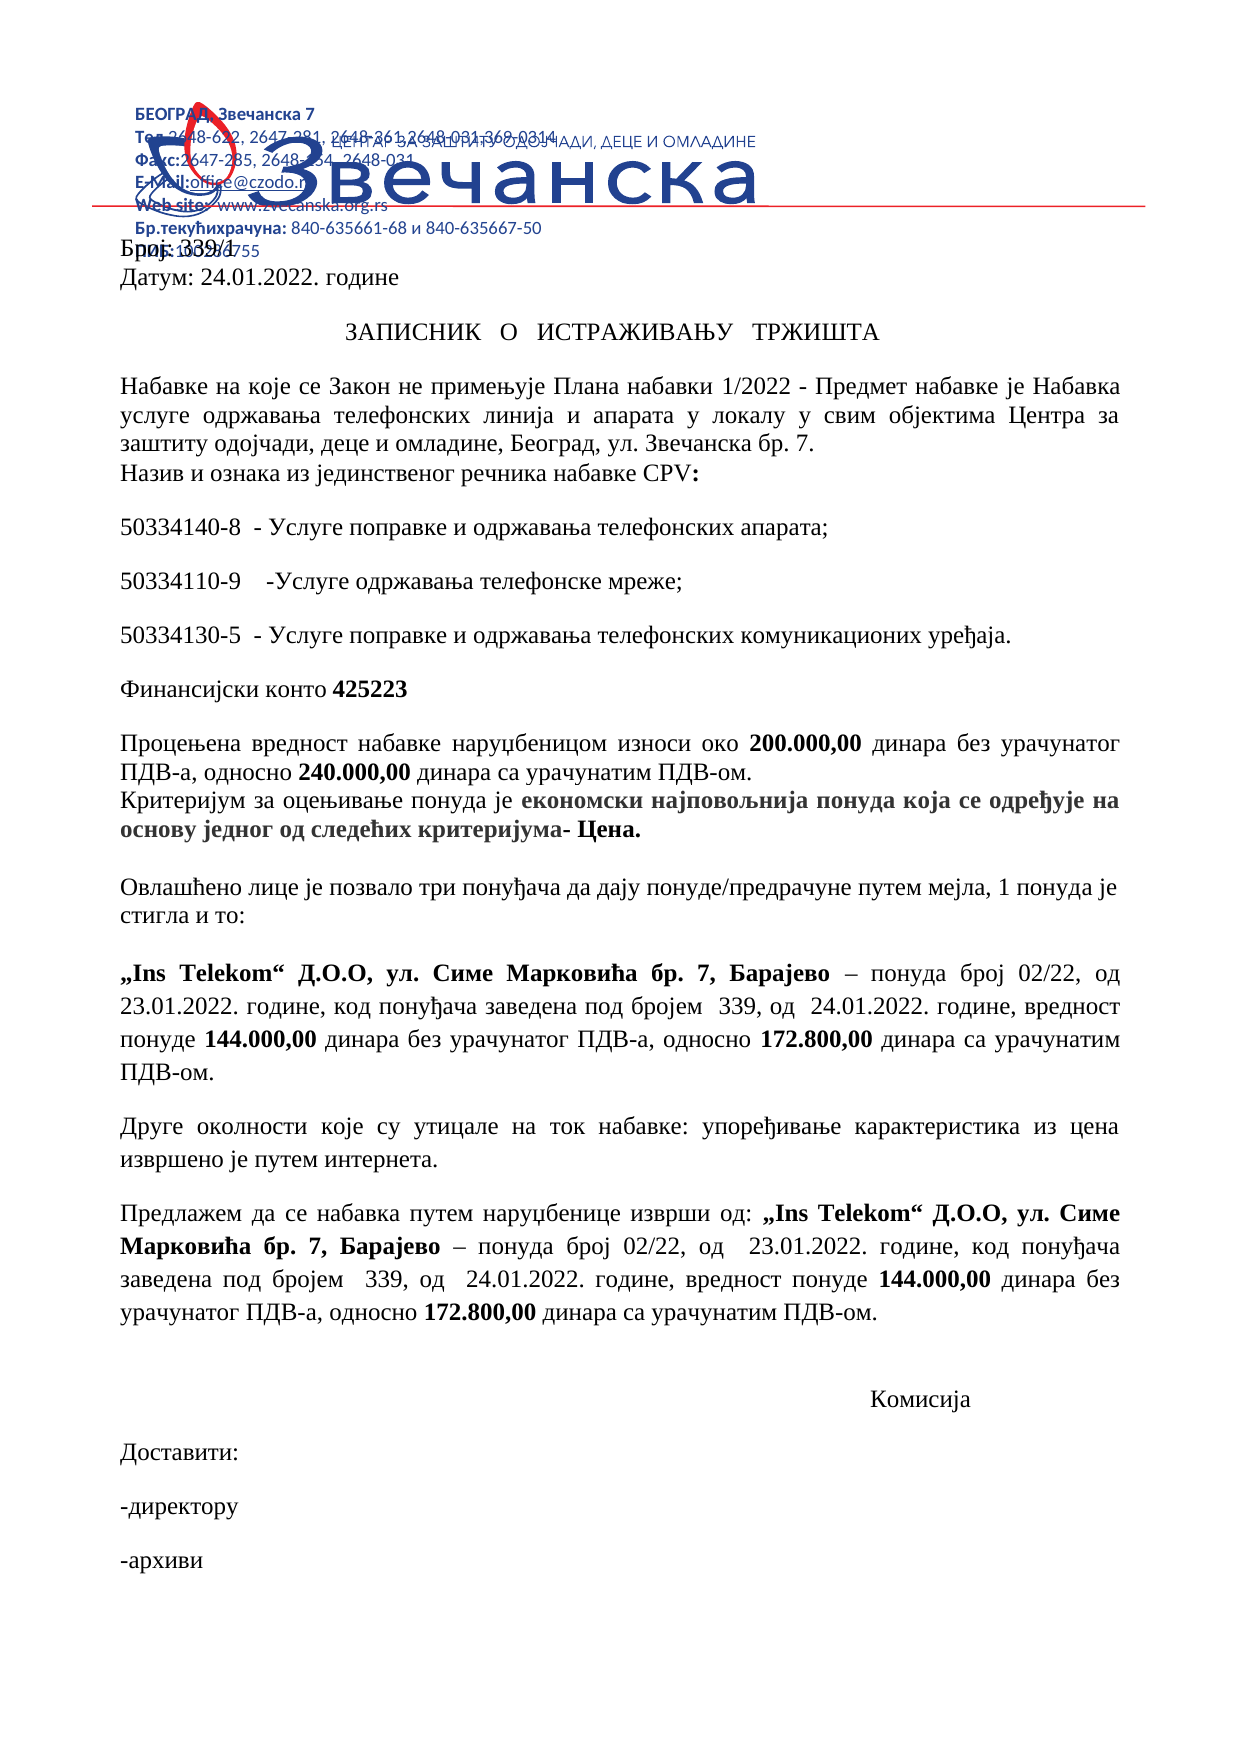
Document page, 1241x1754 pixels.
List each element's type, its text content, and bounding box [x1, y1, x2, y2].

text Процењена вредност набавке наруџбеницом износи око 200.000,00 динара без урачунатог ПДВ-а, односно 240.000,00 динара са урачунатим ПДВ-ом. [120, 728, 1120, 785]
text 50334140-8 - Услуге поправке и одржавања телефонских апарата; [120, 512, 1105, 541]
text Овлaшћено лице је позвало три понуђача да дају понуде/предрачуне путем мејла, 1 понуда је стигла и то: [120, 872, 1120, 929]
text Друге околности које су утицале на ток набавке: упоређивање карактеристика из цена извршено је путем интернета. [120, 1111, 1120, 1173]
text Датум: 24.01.2022. године [120, 262, 1120, 291]
text Доставити: [120, 1437, 1120, 1466]
text Број: 339/1 [120, 233, 1120, 262]
text Комисија [120, 1351, 1120, 1412]
text -архиви [120, 1545, 1120, 1574]
text Предлажем да се набавка путем наруџбенице изврши од: „Ins Telekom“ Д.О.О, ул. Симе Марковића бр. 7, Барајево – понуда број 02/22, од 23.01.2022. године, код понуђача заведена под бројем 339, од 24.01.2022. године, вредност понуде 144.000,00 динара без урачунатог ПДВ-а, односно 172.800,00 динара са урачунатим ПДВ-ом. [120, 1198, 1120, 1326]
text -директору [120, 1491, 1120, 1520]
text „Ins Telekom“ Д.О.О, ул. Симе Марковића бр. 7, Барајево – понуда број 02/22, од 23.01.2022. године, код понуђача заведена под бројем 339, од 24.01.2022. године, вредност понуде 144.000,00 динара без урачунатог ПДВ-а, односно 172.800,00 динара са урачунатим ПДВ-ом. [120, 958, 1120, 1086]
text Критеријум за оцењивање понуда је економски најповољнија понуда која се одређује на основу једног од следећих критеријума- Цена. [120, 785, 521, 814]
text Набавке на које се Закон не примењује Плана набавки 1/2022 - Предмет набавке je Набавка услуге одржавања телефонских линија и апарата у локалу у свим објектима Центра за заштиту одојчади, деце и омладине, Београд, ул. Звечанска бр. 7. [120, 371, 1120, 458]
text 50334130-5 - Услуге поправке и одржавања телефонских комуникационих уређаја. [120, 620, 1105, 649]
text Финансијски конто 425223 [120, 674, 1105, 703]
text 50334110-9 -Услуге одржавања телефонске мреже; [120, 566, 1105, 595]
text ЗАПИСНИК О ИСТРАЖИВАЊУ ТРЖИШТА [270, 317, 1120, 346]
text Назив и ознака из јединственог речника набавке СРV: [120, 458, 1105, 487]
text Критеријум за оцењивање понуда је економски најповољнија понуда која се одређује на основу једног од следећих критеријума- Цена. [562, 814, 1120, 843]
